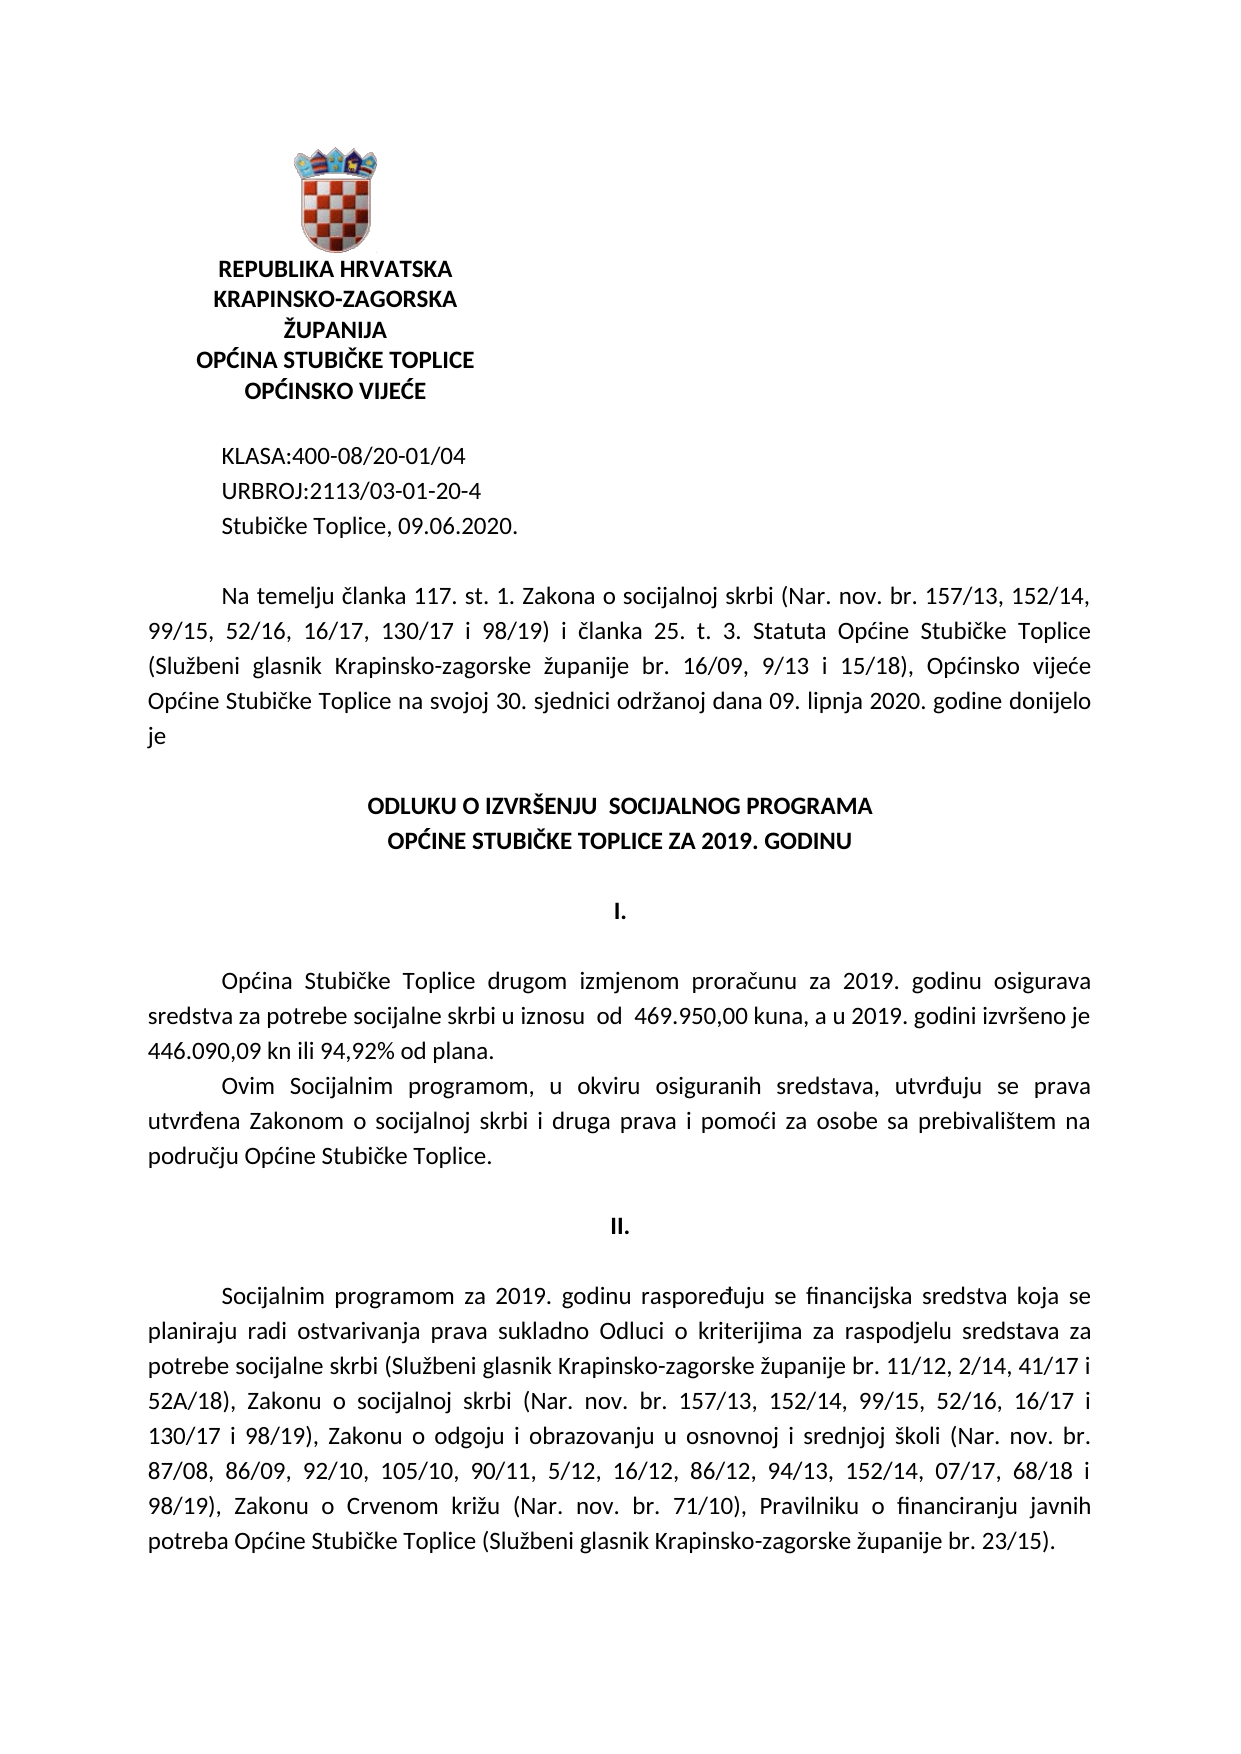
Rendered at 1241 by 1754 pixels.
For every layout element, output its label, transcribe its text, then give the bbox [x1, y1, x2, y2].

text URBROJ:2113/03-01-20-4 [221, 475, 1093, 506]
text Stubičke Toplice, 09.06.2020. [221, 510, 1093, 541]
picture [293, 147, 378, 253]
text Općina Stubičke Toplice drugom izmjenom proračunu za 2019. godinu osigurava sredstva za potrebe socijalne skrbi u iznosu od 469.950,00 kuna, a u 2019. godini izvršeno je 446.090,09 kn ili 94,92% od plana. [148, 965, 1093, 1066]
text I. [148, 895, 1093, 926]
text II. [148, 1210, 1093, 1241]
text Na temelju članka 117. st. 1. Zakona o socijalnoj skrbi (Nar. nov. br. 157/13, 152/14, 99/15, 52/16, 16/17, 130/17 i 98/19) i članka 25. t. 3. Statuta Općine Stubičke Toplice (Službeni glasnik Krapinsko-zagorske županije br. 16/09, 9/13 i 15/18), Općinsko vijeće Općine Stubičke Toplice na svojoj 30. sjednici održanoj dana 09. lipnja 2020. godine donijelo je [148, 580, 1093, 751]
text Socijalnim programom za 2019. godinu raspoređuju se financijska sredstva koja se planiraju radi ostvarivanja prava sukladno Odluci o kriterijima za raspodjelu sredstava za potrebe socijalne skrbi (Službeni glasnik Krapinsko-zagorske županije br. 11/12, 2/14, 41/17 i 52A/18), Zakonu o socijalnoj skrbi (Nar. nov. br. 157/13, 152/14, 99/15, 52/16, 16/17 i 130/17 i 98/19), Zakonu o odgoju i obrazovanju u osnovnoj i srednjoj školi (Nar. nov. br. 87/08, 86/09, 92/10, 105/10, 90/11, 5/12, 16/12, 86/12, 94/13, 152/14, 07/17, 68/18 i 98/19), Zakonu o Crvenom križu (Nar. nov. br. 71/10), Pravilniku o financiranju javnih potreba Općine Stubičke Toplice (Službeni glasnik Krapinsko-zagorske županije br. 23/15). [148, 1280, 1093, 1556]
table_header REPUBLIKA HRVATSKA KRAPINSKO-ZAGORSKA ŽUPANIJA OPĆINA STUBIČKE TOPLICE OPĆINSKO VIJEĆE [148, 148, 523, 405]
text OPĆINE STUBIČKE TOPLICE ZA 2019. GODINU [148, 825, 1093, 856]
text ODLUKU O IZVRŠENJU SOCIJALNOG PROGRAMA [148, 790, 1093, 821]
text KLASA:400-08/20-01/04 [221, 440, 1093, 471]
text Ovim Socijalnim programom, u okviru osiguranih sredstava, utvrđuju se prava utvrđena Zakonom o socijalnoj skrbi i druga prava i pomoći za osobe sa prebivalištem na području Općine Stubičke Toplice. [148, 1070, 1093, 1171]
